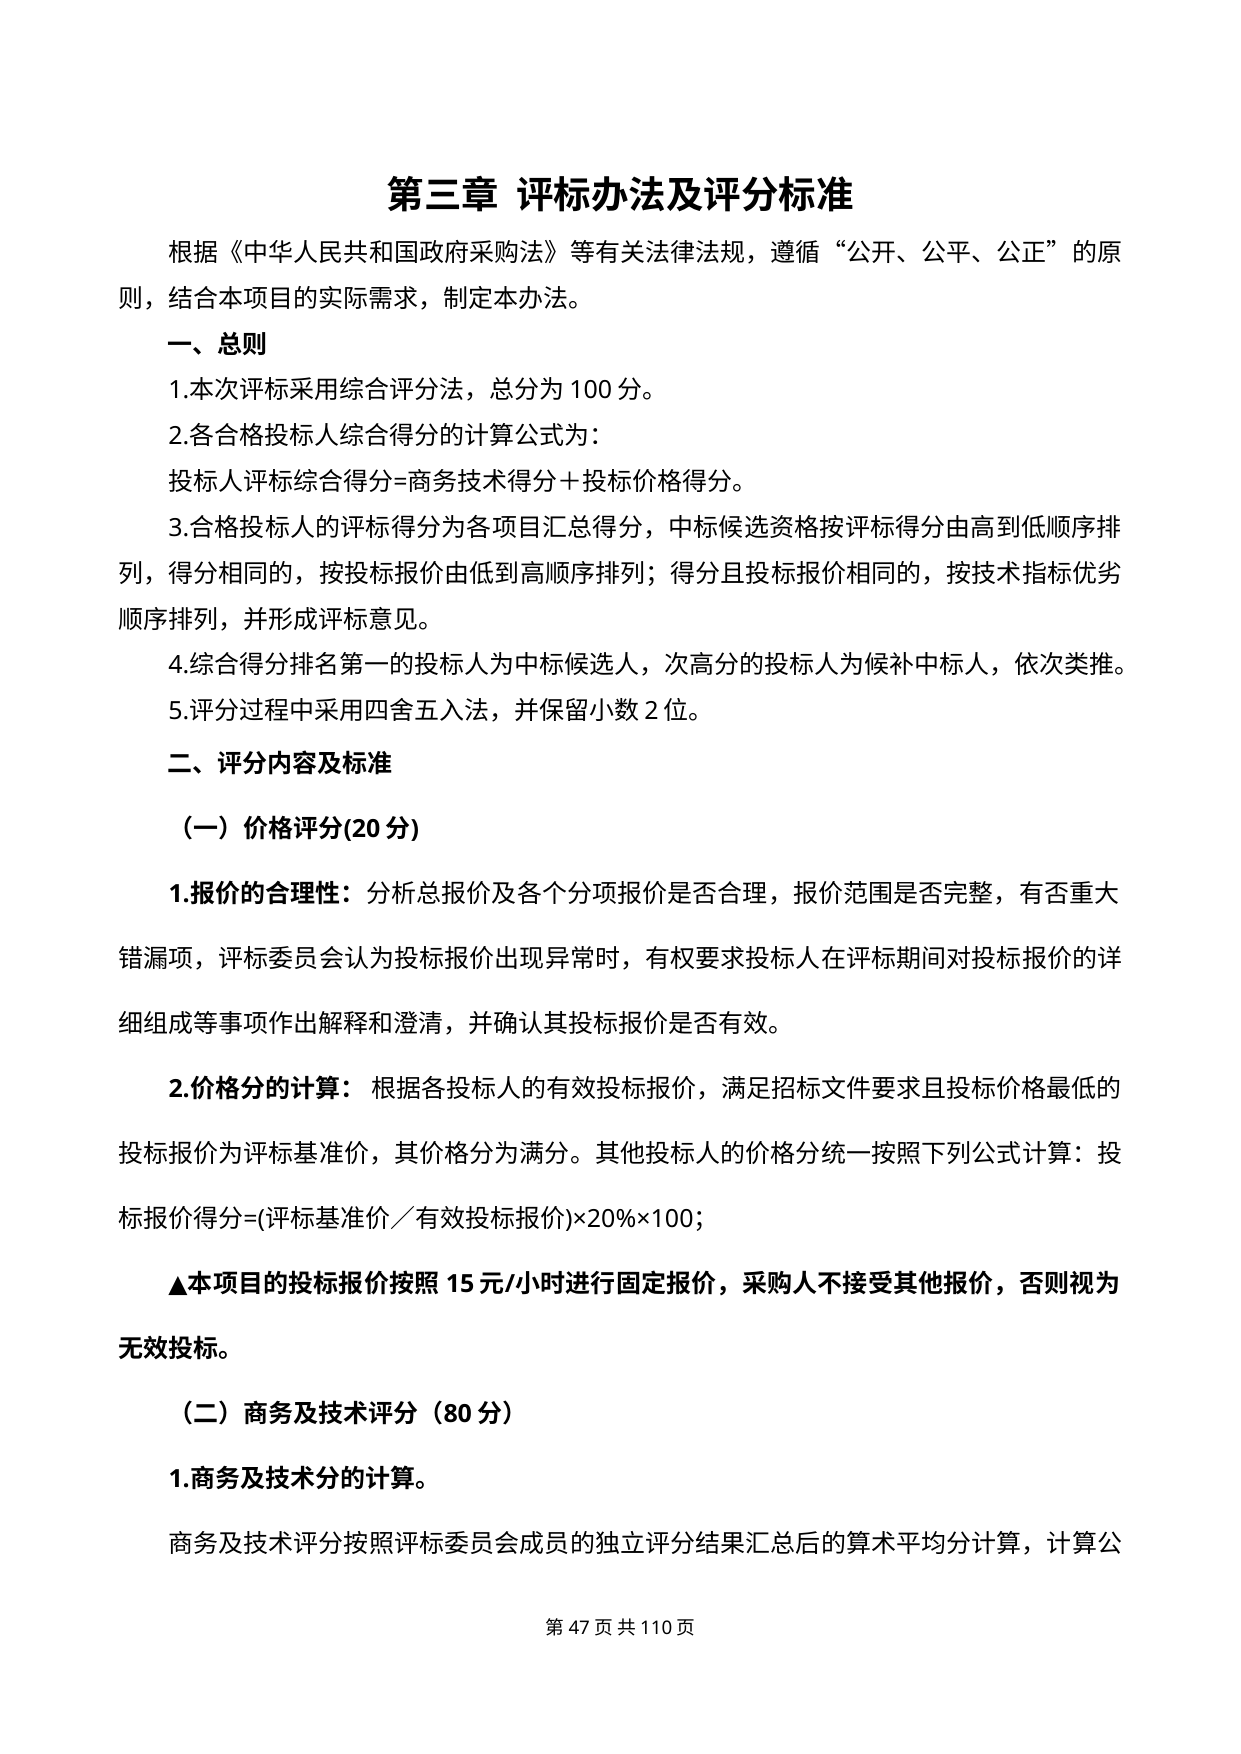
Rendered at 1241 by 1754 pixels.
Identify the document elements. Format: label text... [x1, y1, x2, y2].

text 5.评分过程中采用四舍五入法，并保留小数2位。 [118, 683, 1122, 729]
text 投标人评标综合得分=商务技术得分＋投标价格得分。 [118, 454, 1122, 500]
text 根据《中华人民共和国政府采购法》等有关法律法规，遵循“公开、公平、公正”的原则，结合本项目的实际需求，制定本办法。 [118, 225, 1122, 316]
text 1.报价的合理性：分析总报价及各个分项报价是否合理，报价范围是否完整，有否重大错漏项，评标委员会认为投标报价出现异常时，有权要求投标人在评标期间对投标报价的详细组成等事项作出解释和澄清，并确认其投标报价是否有效。 [118, 859, 1122, 1054]
text 3.合格投标人的评标得分为各项目汇总得分，中标候选资格按评标得分由高到低顺序排列，得分相同的，按投标报价由低到高顺序排列；得分且投标报价相同的，按技术指标优劣顺序排列，并形成评标意见。 [118, 500, 1122, 637]
text ▲本项目的投标报价按照15元/小时进行固定报价，采购人不接受其他报价，否则视为无效投标。 [118, 1249, 1122, 1379]
text 4.综合得分排名第一的投标人为中标候选人，次高分的投标人为候补中标人，依次类推。 [118, 637, 1122, 683]
text （二）商务及技术评分（80分） [118, 1379, 1122, 1444]
text 1.商务及技术分的计算。 [118, 1444, 1122, 1509]
text 一、总则 [118, 316, 1122, 362]
text 2.价格分的计算： 根据各投标人的有效投标报价，满足招标文件要求且投标价格最低的投标报价为评标基准价，其价格分为满分。其他投标人的价格分统一按照下列公式计算：投标报价得分=(评标基准价／有效投标报价)×20%×100； [118, 1054, 1122, 1249]
subtitle 第三章 评标办法及评分标准 [118, 160, 1122, 225]
text 二、评分内容及标准 [118, 729, 1122, 794]
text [118, 1509, 1122, 1574]
text （一）价格评分(20分) [118, 794, 1122, 859]
text 1.本次评标采用综合评分法，总分为100分。 [118, 362, 1122, 408]
text 2.各合格投标人综合得分的计算公式为： [118, 408, 1122, 454]
